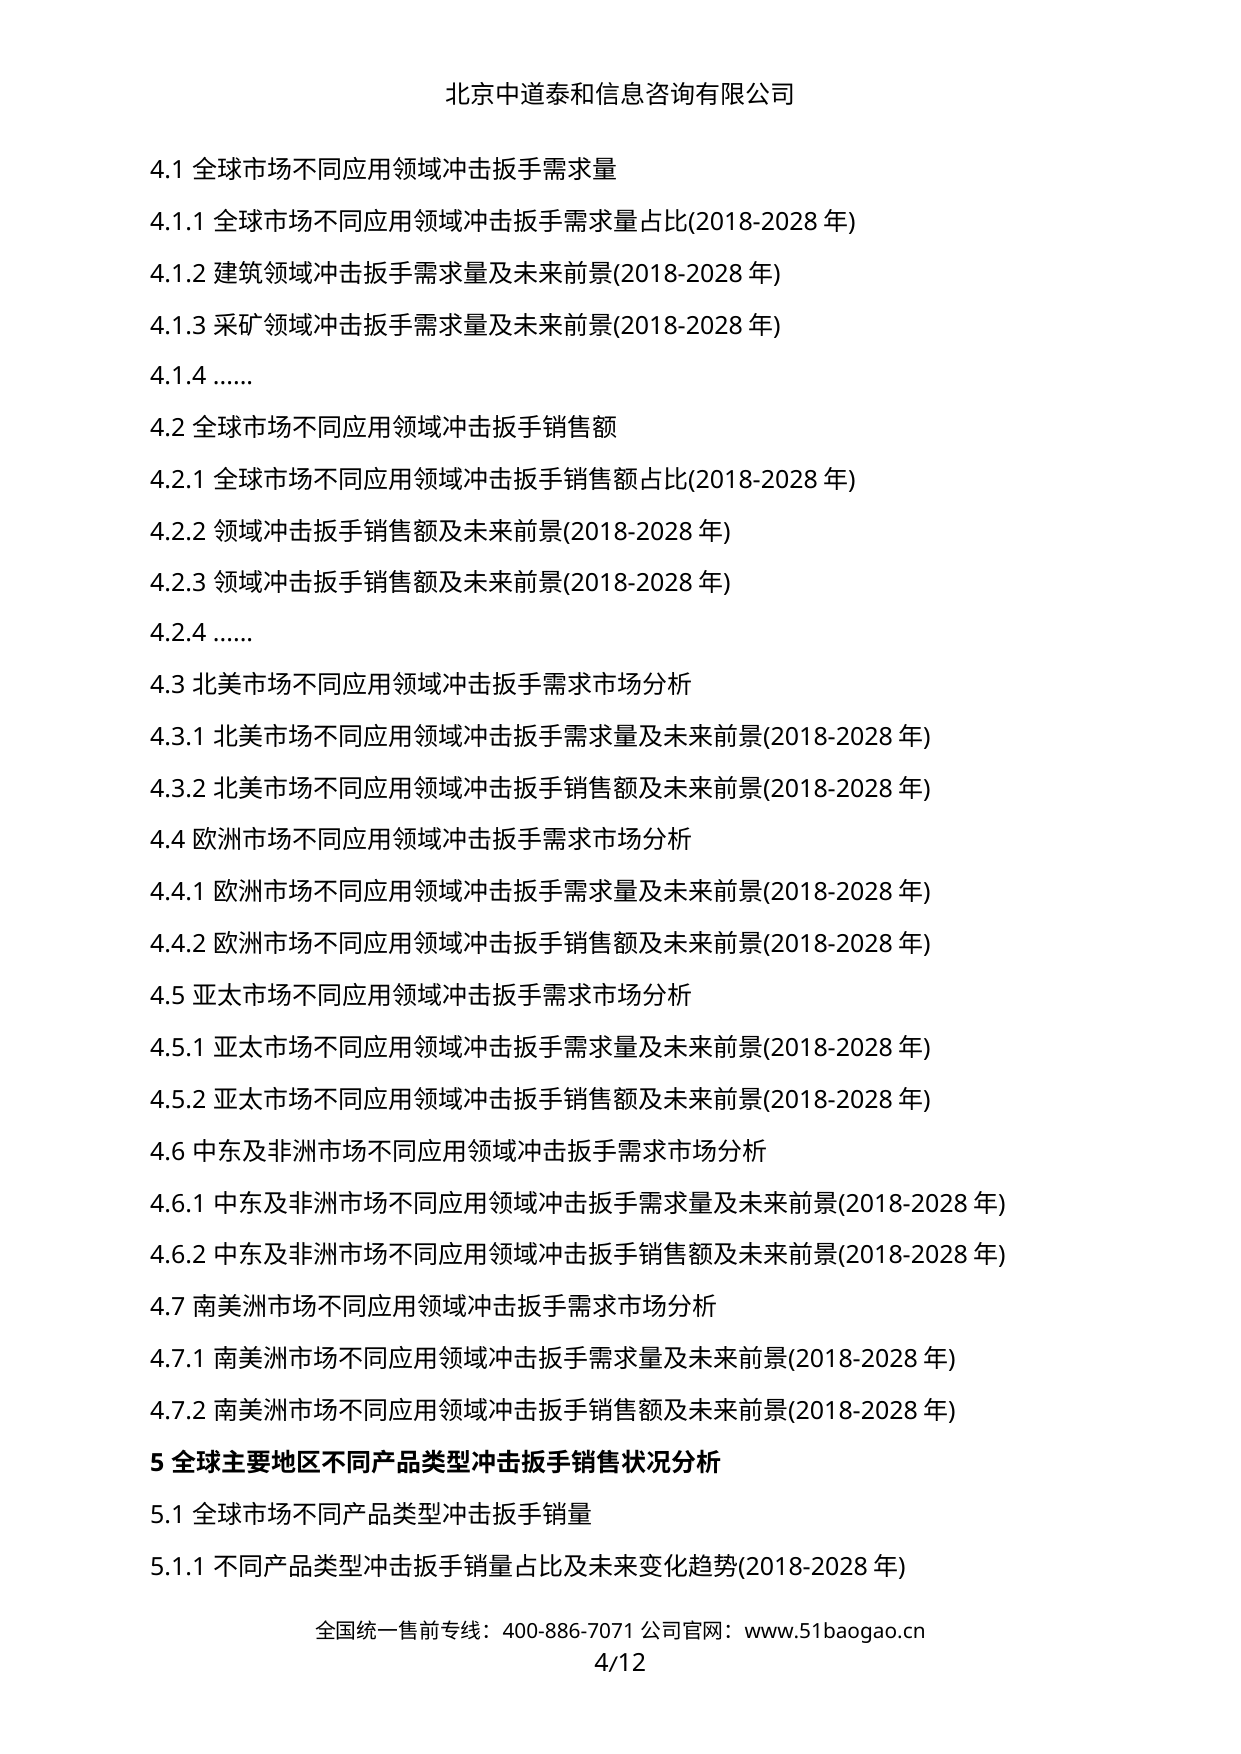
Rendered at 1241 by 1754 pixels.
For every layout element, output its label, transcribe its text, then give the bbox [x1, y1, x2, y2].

text 4.7 南美洲市场不同应用领域冲击扳手需求市场分析 [150, 1287, 1090, 1323]
text 4.2.3 领域冲击扳手销售额及未来前景(2018-2028年) [150, 563, 1090, 599]
text 5.1.1 不同产品类型冲击扳手销量占比及未来变化趋势(2018-2028年) [150, 1546, 1090, 1582]
text 5 全球主要地区不同产品类型冲击扳手销售状况分析 [150, 1442, 1090, 1479]
text 4.2.2 领域冲击扳手销售额及未来前景(2018-2028年) [150, 511, 1090, 547]
text 5.1 全球市场不同产品类型冲击扳手销量 [150, 1494, 1090, 1531]
text 4.7.2 南美洲市场不同应用领域冲击扳手销售额及未来前景(2018-2028年) [150, 1391, 1090, 1427]
text 4.3.1 北美市场不同应用领域冲击扳手需求量及未来前景(2018-2028年) [150, 716, 1090, 752]
text 4.3 北美市场不同应用领域冲击扳手需求市场分析 [150, 664, 1090, 701]
text 4.2 全球市场不同应用领域冲击扳手销售额 [150, 407, 1090, 443]
text 4.1.1 全球市场不同应用领域冲击扳手需求量占比(2018-2028年) [150, 202, 1090, 238]
text 4.5.1 亚太市场不同应用领域冲击扳手需求量及未来前景(2018-2028年) [150, 1027, 1090, 1064]
text 4.7.1 南美洲市场不同应用领域冲击扳手需求量及未来前景(2018-2028年) [150, 1339, 1090, 1375]
text 4.3.2 北美市场不同应用领域冲击扳手销售额及未来前景(2018-2028年) [150, 768, 1090, 804]
text 4.5 亚太市场不同应用领域冲击扳手需求市场分析 [150, 976, 1090, 1012]
text 4.2.1 全球市场不同应用领域冲击扳手销售额占比(2018-2028年) [150, 459, 1090, 495]
text 4.1.3 采矿领域冲击扳手需求量及未来前景(2018-2028年) [150, 306, 1090, 342]
text 4.2.4 ...... [150, 615, 1090, 649]
text 4.1.4 ...... [150, 357, 1090, 392]
text 4.5.2 亚太市场不同应用领域冲击扳手销售额及未来前景(2018-2028年) [150, 1079, 1090, 1116]
text 4.4.2 欧洲市场不同应用领域冲击扳手销售额及未来前景(2018-2028年) [150, 924, 1090, 960]
text 4.6.1 中东及非洲市场不同应用领域冲击扳手需求量及未来前景(2018-2028年) [150, 1183, 1090, 1219]
text 4.4 欧洲市场不同应用领域冲击扳手需求市场分析 [150, 820, 1090, 856]
text 4.6.2 中东及非洲市场不同应用领域冲击扳手销售额及未来前景(2018-2028年) [150, 1235, 1090, 1271]
text 4.4.1 欧洲市场不同应用领域冲击扳手需求量及未来前景(2018-2028年) [150, 872, 1090, 908]
text 4.1.2 建筑领域冲击扳手需求量及未来前景(2018-2028年) [150, 254, 1090, 290]
text 4.6 中东及非洲市场不同应用领域冲击扳手需求市场分析 [150, 1131, 1090, 1167]
text 4.1 全球市场不同应用领域冲击扳手需求量 [150, 150, 1090, 186]
